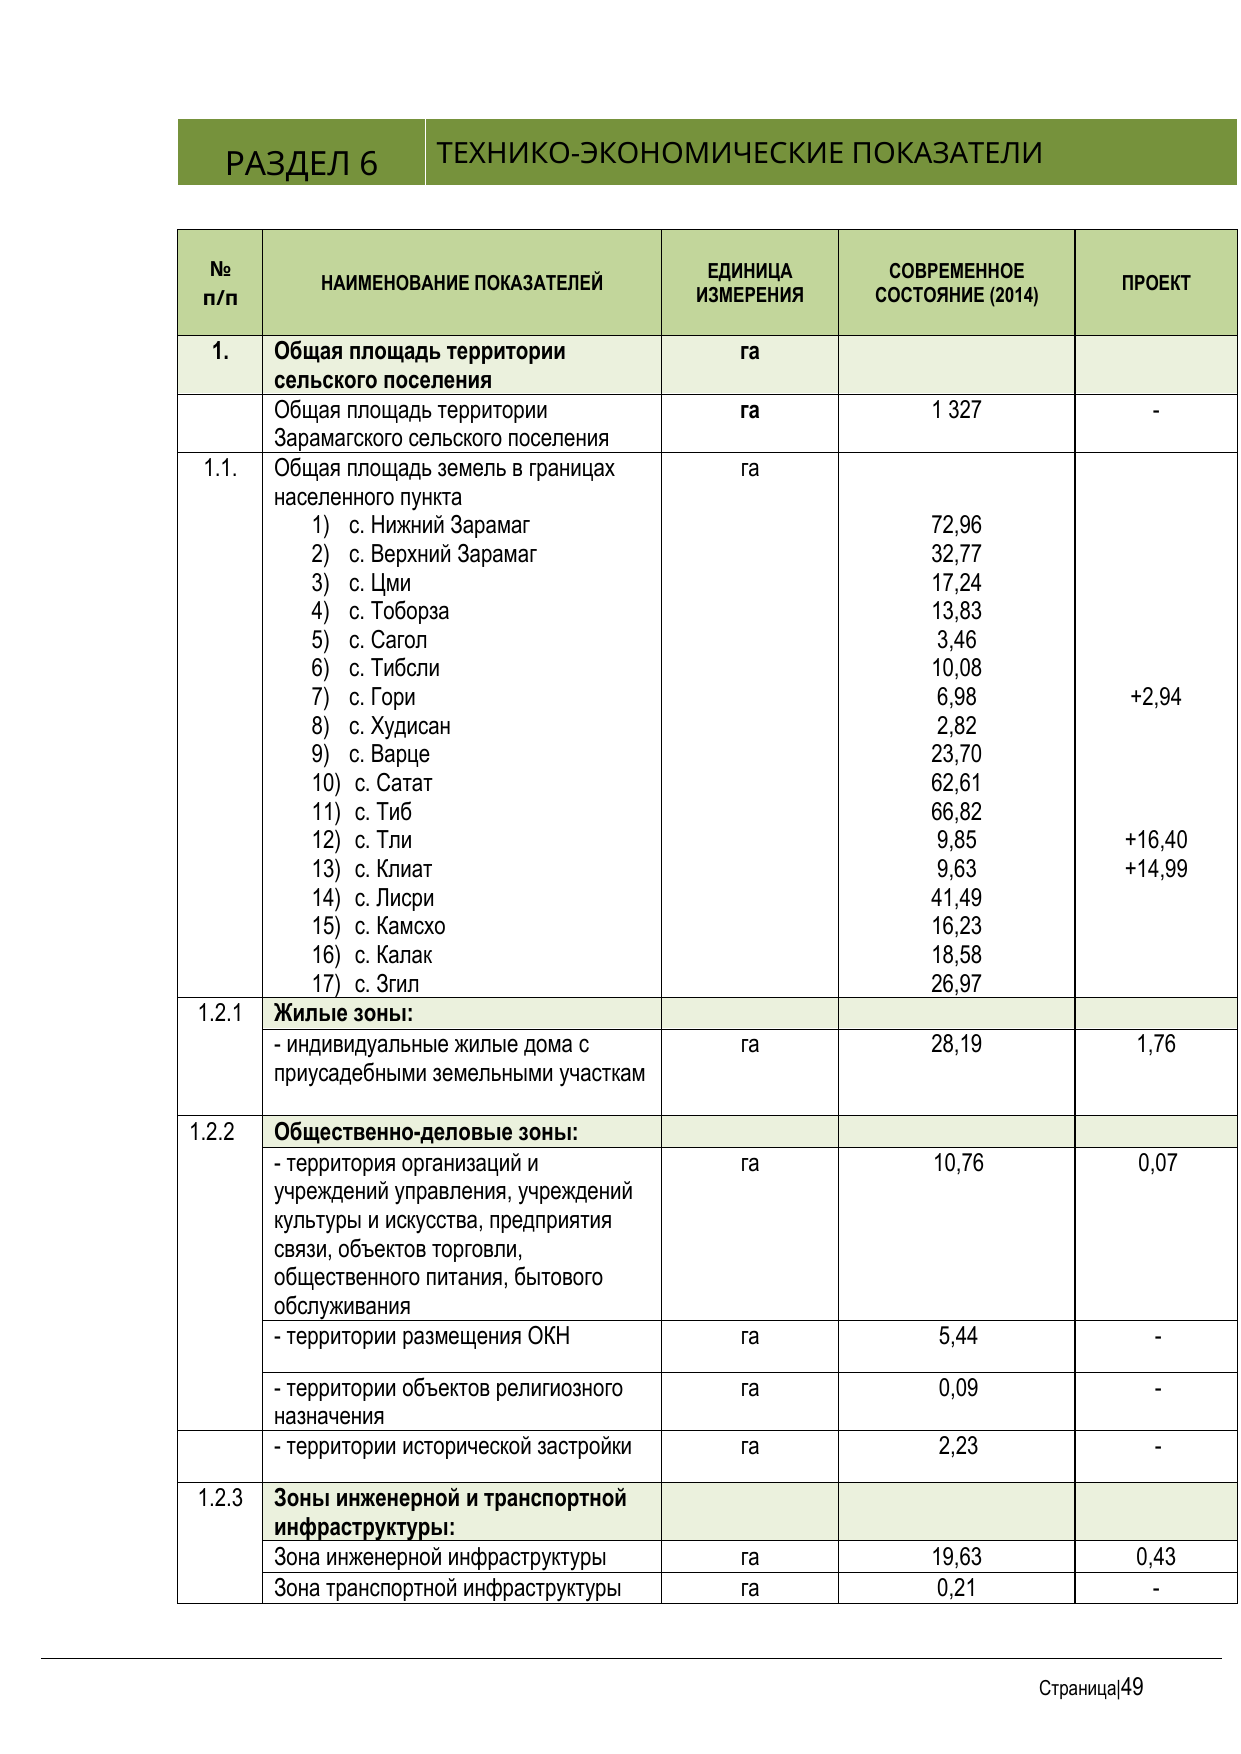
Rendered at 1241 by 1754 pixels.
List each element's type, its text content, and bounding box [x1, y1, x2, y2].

table_cell [662, 998, 838, 1028]
table_cell [662, 1483, 838, 1540]
table_cell [178, 395, 262, 452]
table_cell 0,43 [1076, 1541, 1237, 1572]
table_cell - [1076, 1573, 1237, 1603]
table_cell га [662, 395, 838, 452]
table_cell - территория организаций и учреждений управления, учреждений культуры и искусства, предприятия связи, объектов торговли, общественного питания, бытового обслуживания [263, 1148, 661, 1319]
table_cell 19,63 [839, 1541, 1074, 1572]
table_cell Зоны инженерной и транспортной инфраструктуры: [263, 1483, 661, 1540]
table_cell - территории объектов религиозного назначения [263, 1373, 661, 1430]
table_cell [1076, 1116, 1237, 1147]
table_cell - индивидуальные жилые дома с приусадебными земельными участкам [263, 1030, 661, 1115]
table_header ТЕХНИКО-ЭКОНОМИЧЕСКИЕ ПОКАЗАТЕЛИ [426, 119, 1237, 185]
table_cell 5,44 [839, 1321, 1074, 1372]
table_cell га [662, 1573, 838, 1603]
table_cell Жилые зоны: [263, 998, 661, 1028]
table_cell 0,09 [839, 1373, 1074, 1430]
table_cell 0,21 [839, 1573, 1074, 1603]
table_header ПРОЕКТ [1076, 230, 1237, 335]
table_cell [839, 998, 1074, 1028]
table_cell 1 327 [839, 395, 1074, 452]
table_cell [662, 1116, 838, 1147]
table_cell га [662, 1541, 838, 1572]
table_cell Зона транспортной инфраструктуры [263, 1573, 661, 1603]
table_cell - [1076, 1321, 1237, 1372]
table_cell - территории размещения ОКН [263, 1321, 661, 1372]
table_cell [1076, 336, 1237, 393]
table_cell Зона инженерной инфраструктуры [263, 1541, 661, 1572]
table_header СОВРЕМЕННОЕ СОСТОЯНИЕ (2014) [839, 230, 1074, 335]
table_cell 2,23 [839, 1431, 1074, 1482]
table_cell 1.2.2 [178, 1116, 262, 1430]
table_cell +2,94 +16,40 +14,99 [1076, 453, 1237, 997]
table_header ЕДИНИЦА ИЗМЕРЕНИЯ [662, 230, 838, 335]
table_cell Общая площадь территории Зарамагского сельского поселения [263, 395, 661, 452]
table_cell Общественно-деловые зоны: [263, 1116, 661, 1147]
table_cell га [662, 1431, 838, 1482]
table_cell - [1076, 1431, 1237, 1482]
table_cell - [1076, 1373, 1237, 1430]
table_cell 72,96 32,77 17,24 13,83 3,46 10,08 6,98 2,82 23,70 62,61 66,82 9,85 9,63 41,49 16,23 18,58 26,97 [839, 453, 1074, 997]
table_cell [839, 336, 1074, 393]
table_cell га [662, 453, 838, 997]
table_header НАИМЕНОВАНИЕ ПОКАЗАТЕЛЕЙ [263, 230, 661, 335]
table_cell 28,19 [839, 1030, 1074, 1115]
table_cell 1. [178, 336, 262, 393]
table_cell 1.2.1 [178, 998, 262, 1115]
table_cell га [662, 336, 838, 393]
table_header РАЗДЕЛ 6 [178, 119, 425, 185]
table_cell [1076, 998, 1237, 1028]
table_cell 0,07 [1076, 1148, 1237, 1319]
table_cell 1,76 [1076, 1030, 1237, 1115]
table_header № п/п [178, 230, 262, 335]
table_cell га [662, 1321, 838, 1372]
table_cell [178, 1431, 262, 1482]
table_cell - [1076, 395, 1237, 452]
table_cell Общая площадь земель в границах населенного пункта с. Нижний Зарамаг с. Верхний Зарамаг с. Цми с. Тоборза с. Сагол с. Тибсли с. Гори с. Худисан с. Варце с. Сатат с. Тиб с. Тли с. Клиат с. Лисри с. Камсхо с. Калак с. Згил [263, 453, 661, 997]
table_cell [1076, 1483, 1237, 1540]
table_cell 1.1. [178, 453, 262, 997]
table_cell 1.2.3 [178, 1483, 262, 1603]
table_cell га [662, 1030, 838, 1115]
table_cell [839, 1116, 1074, 1147]
table_cell [839, 1483, 1074, 1540]
table_cell га [662, 1373, 838, 1430]
table_cell 10,76 [839, 1148, 1074, 1319]
table_cell - территории исторической застройки [263, 1431, 661, 1482]
table_cell га [662, 1148, 838, 1319]
table_cell Общая площадь территории сельского поселения [263, 336, 661, 393]
